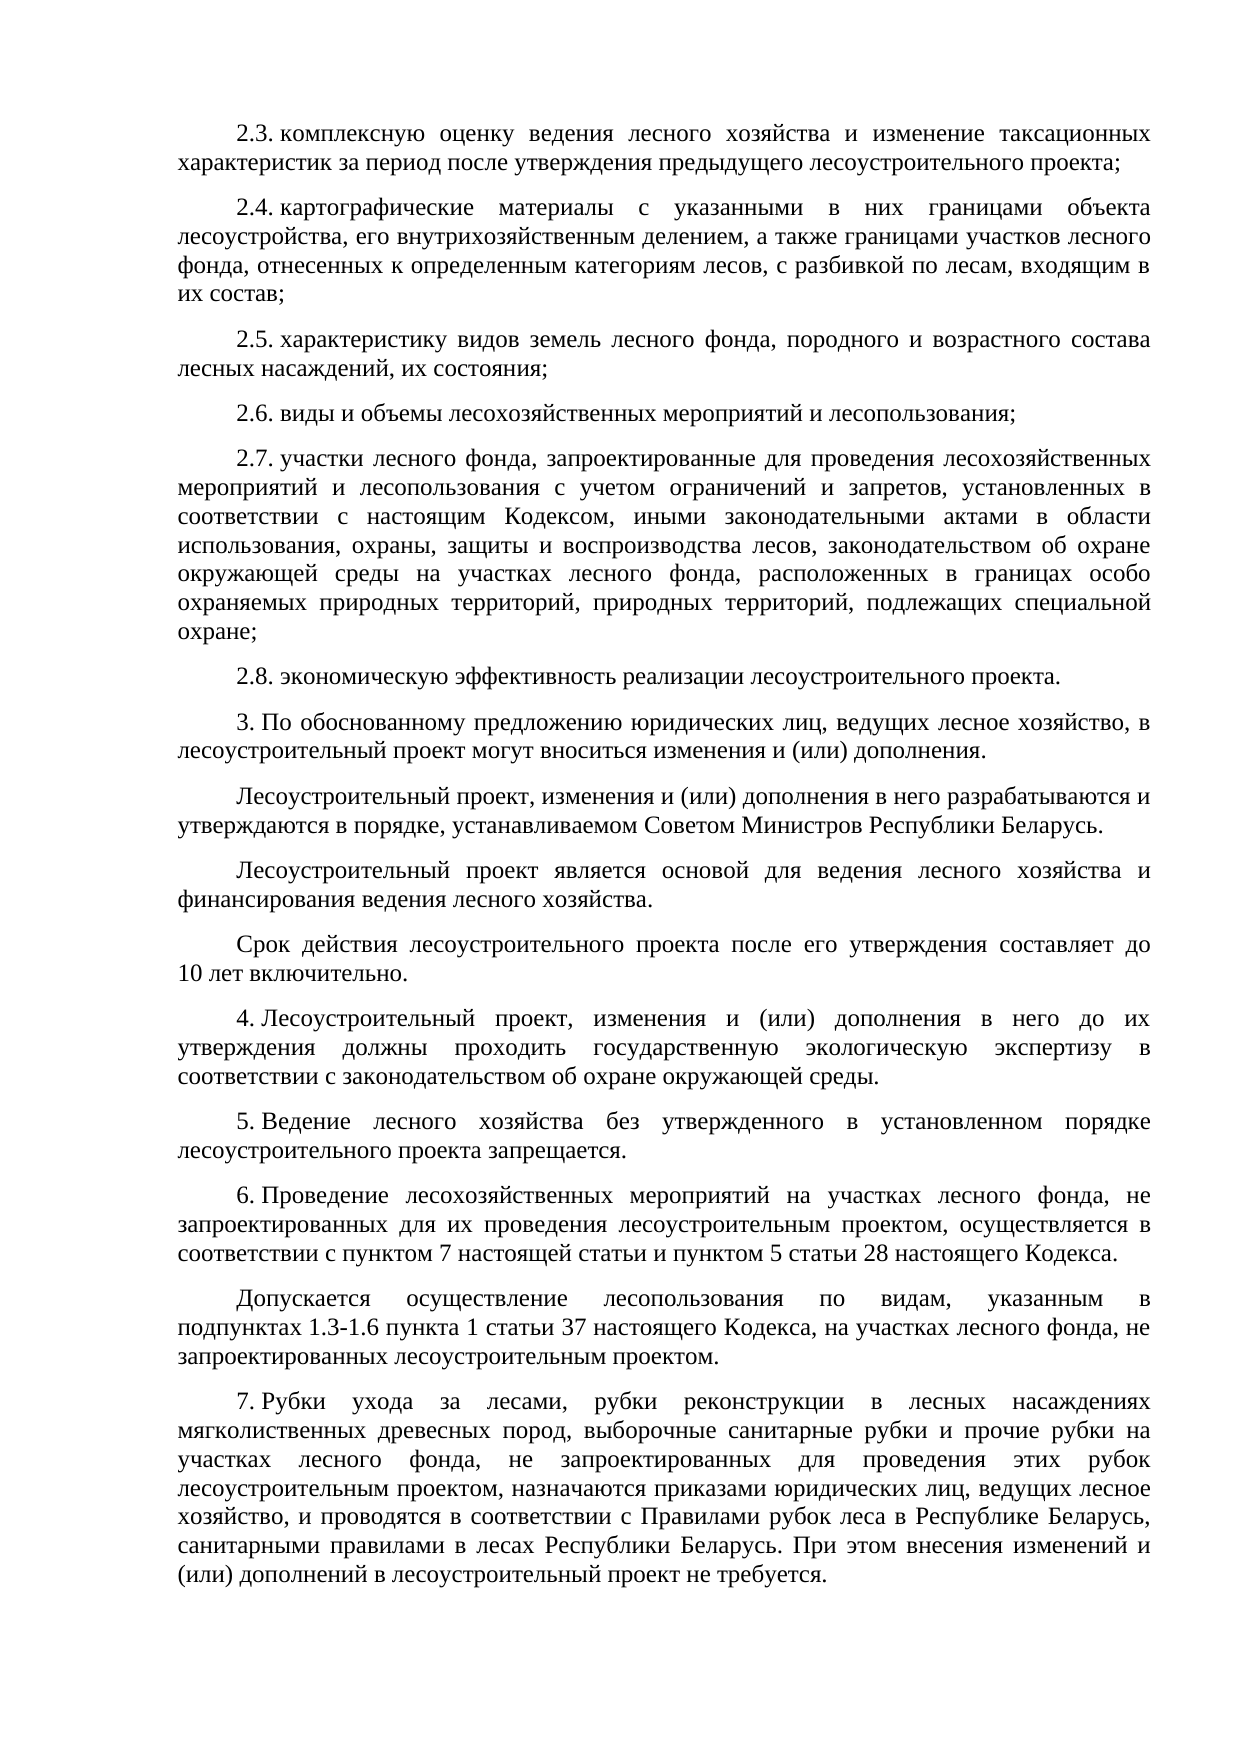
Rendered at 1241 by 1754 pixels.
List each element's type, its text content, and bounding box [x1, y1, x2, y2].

text 2.6. виды и объемы лесохозяйственных мероприятий и лесопользования; [177, 398, 1152, 427]
text 2.7. участки лесного фонда, запроектированные для проведения лесохозяйственных мероприятий и лесопользования с учетом ограничений и запретов, установленных в соответствии с настоящим Кодексом, иными законодательными актами в области использования, охраны, защиты и воспроизводства лесов, законодательством об охране окружающей среды на участках лесного фонда, расположенных в границах особо охраняемых природных территорий, природных территорий, подлежащих специальной охране; [177, 443, 1152, 645]
text Срок действия лесоустроительного проекта после его утверждения составляет до 10 лет включительно. [177, 929, 1152, 987]
text 2.4. картографические материалы с указанными в них границами объекта лесоустройства, его внутрихозяйственным делением, а также границами участков лесного фонда, отнесенных к определенным категориям лесов, с разбивкой по лесам, входящим в их состав; [177, 192, 1152, 307]
text 2.5. характеристику видов земель лесного фонда, породного и возрастного состава лесных насаждений, их состояния; [177, 324, 1152, 381]
text 2.3. комплексную оценку ведения лесного хозяйства и изменение таксационных характеристик за период после утверждения предыдущего лесоустроительного проекта; [177, 118, 1152, 176]
text Лесоустроительный проект, изменения и (или) дополнения в него разрабатываются и утверждаются в порядке, устанавливаемом Советом Министров Республики Беларусь. [177, 781, 1152, 838]
text Допускается осуществление лесопользования по видам, указанным в подпунктах 1.3-1.6 пункта 1 статьи 37 настоящего Кодекса, на участках лесного фонда, не запроектированных лесоустроительным проектом. [177, 1283, 1152, 1370]
text 5. Ведение лесного хозяйства без утвержденного в установленном порядке лесоустроительного проекта запрещается. [177, 1106, 1152, 1164]
text 6. Проведение лесохозяйственных мероприятий на участках лесного фонда, не запроектированных для их проведения лесоустроительным проектом, осуществляется в соответствии с пунктом 7 настоящей статьи и пунктом 5 статьи 28 настоящего Кодекса. [177, 1181, 1152, 1267]
text 4. Лесоустроительный проект, изменения и (или) дополнения в него до их утверждения должны проходить государственную экологическую экспертизу в соответствии с законодательством об охране окружающей среды. [177, 1003, 1152, 1090]
text Лесоустроительный проект является основой для ведения лесного хозяйства и финансирования ведения лесного хозяйства. [177, 855, 1152, 913]
text 3. По обоснованному предложению юридических лиц, ведущих лесное хозяйство, в лесоустроительный проект могут вноситься изменения и (или) дополнения. [177, 707, 1152, 764]
text 7. Рубки ухода за лесами, рубки реконструкции в лесных насаждениях мягколиственных древесных пород, выборочные санитарные рубки и прочие рубки на участках лесного фонда, не запроектированных для проведения этих рубок лесоустроительным проектом, назначаются приказами юридических лиц, ведущих лесное хозяйство, и проводятся в соответствии с Правилами рубок леса в Республике Беларусь, санитарными правилами в лесах Республики Беларусь. При этом внесения изменений и (или) дополнений в лесоустроительный проект не требуется. [177, 1386, 1152, 1588]
text 2.8. экономическую эффективность реализации лесоустроительного проекта. [177, 661, 1152, 690]
